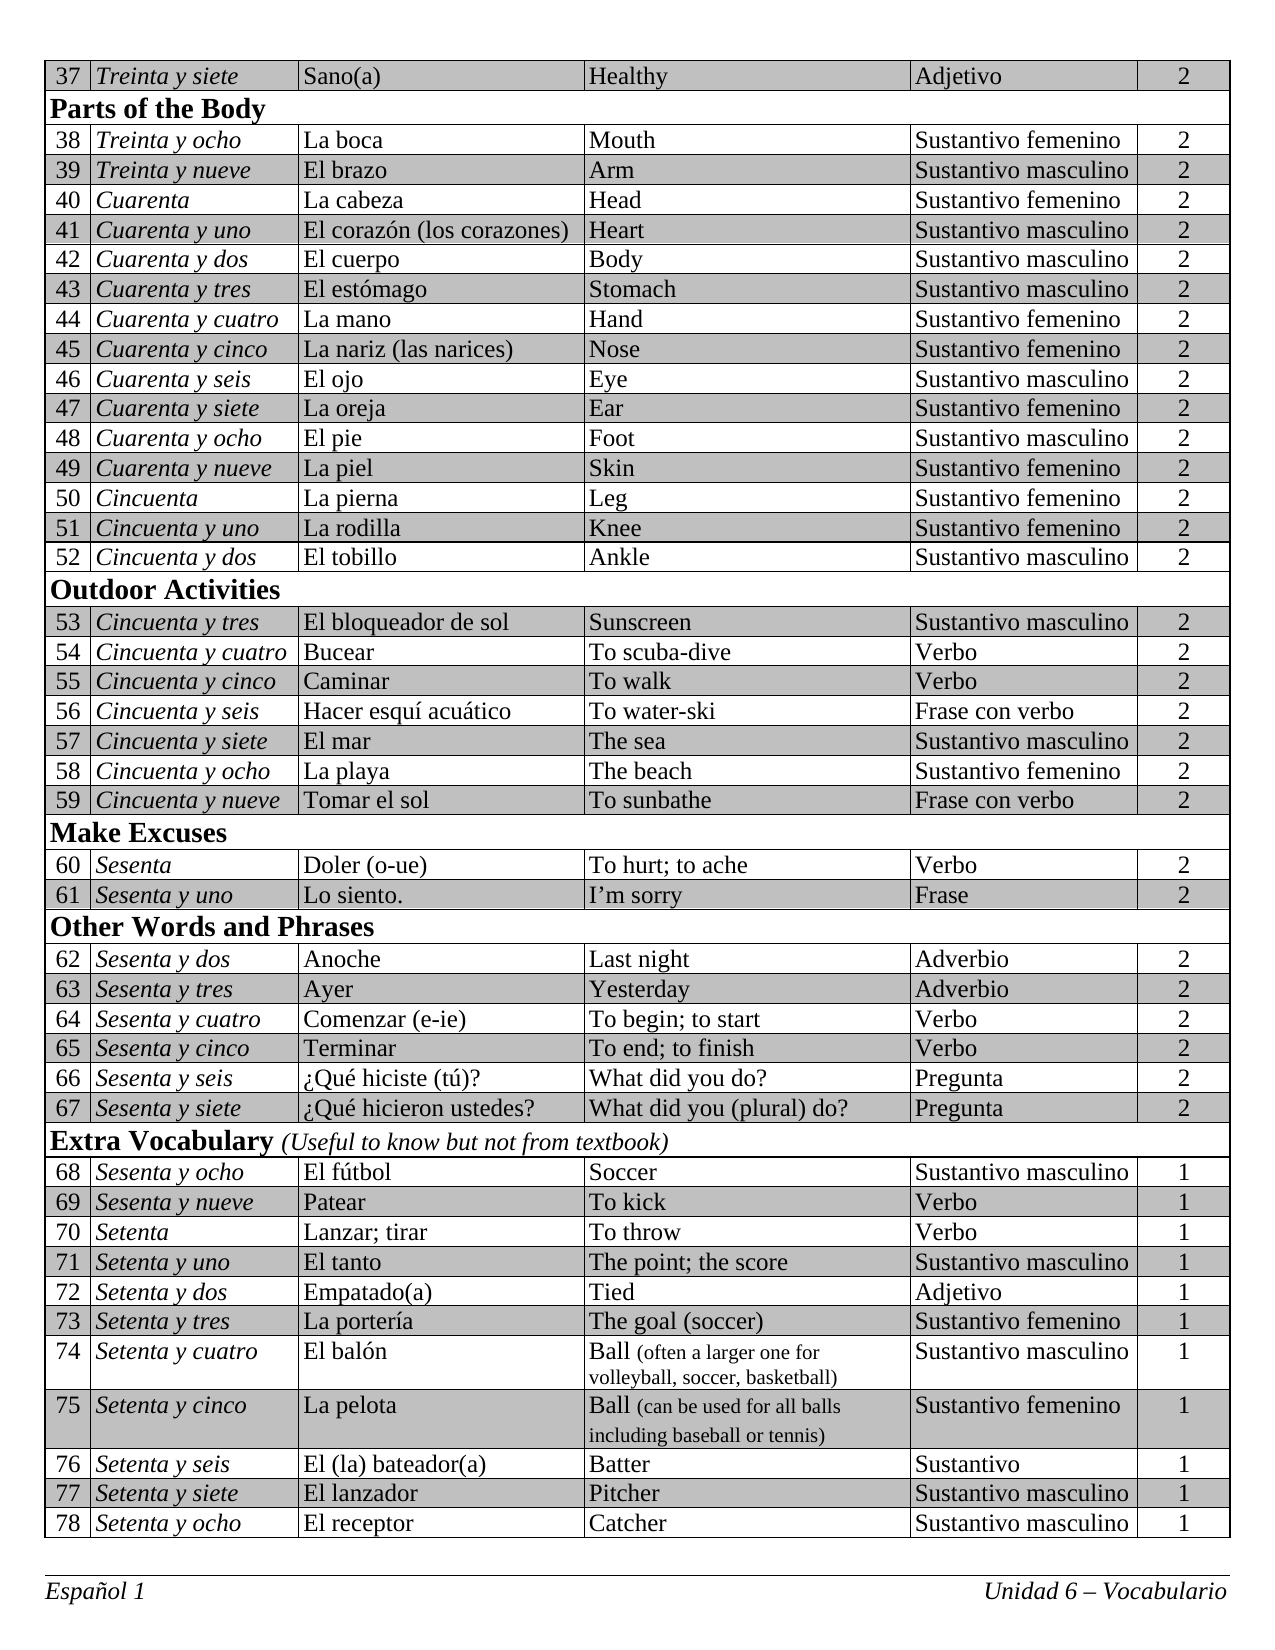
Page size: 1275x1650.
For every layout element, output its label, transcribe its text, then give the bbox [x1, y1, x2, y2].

table_cell Sustantivo masculino [911, 1247, 1137, 1276]
table_cell Sustantivo masculino [911, 543, 1137, 571]
table_cell La nariz (las narices) [299, 334, 584, 363]
table_cell 2 [1138, 850, 1229, 879]
table_cell 2 [1138, 756, 1229, 784]
table_cell Frase con verbo [911, 696, 1137, 725]
table_cell Sano(a) [299, 61, 584, 90]
table_cell Adverbio [911, 974, 1137, 1003]
table_cell La rodilla [299, 513, 584, 541]
table_cell El brazo [299, 155, 584, 184]
table_cell Treinta y siete [91, 61, 298, 90]
table_cell Outdoor Activities [46, 572, 1229, 606]
table_cell El tobillo [299, 543, 584, 571]
table_cell Verbo [911, 1187, 1137, 1216]
table_cell 51 [46, 513, 90, 541]
table_cell 2 [1138, 1063, 1229, 1092]
table_cell The point; the score [585, 1247, 910, 1276]
table_cell 58 [46, 756, 90, 784]
table_cell To walk [585, 666, 910, 695]
table_cell Sustantivo [911, 1449, 1137, 1477]
table_cell Verbo [911, 1217, 1137, 1246]
table_cell 2 [1138, 1004, 1229, 1032]
table_cell Ear [585, 394, 910, 422]
table_cell Verbo [911, 1004, 1137, 1032]
table_cell 65 [46, 1034, 90, 1062]
table_cell 78 [46, 1508, 90, 1537]
table_cell 76 [46, 1449, 90, 1477]
table_cell Cincuenta y dos [91, 543, 298, 571]
table_cell Empatado(a) [299, 1277, 584, 1305]
table_cell Cuarenta y uno [91, 215, 298, 243]
table_cell Verbo [911, 666, 1137, 695]
table_cell Sustantivo femenino [911, 334, 1137, 363]
table_cell Setenta y ocho [91, 1508, 298, 1537]
table_cell Sustantivo masculino [911, 245, 1137, 273]
table_cell 67 [46, 1093, 90, 1122]
table_cell Catcher [585, 1508, 910, 1537]
table_cell Soccer [585, 1158, 910, 1186]
table_cell 41 [46, 215, 90, 243]
table_cell El balón [299, 1336, 584, 1389]
table_cell 1 [1138, 1508, 1229, 1537]
table_cell Comenzar (e-ie) [299, 1004, 584, 1032]
table_cell 70 [46, 1217, 90, 1246]
table_cell El tanto [299, 1247, 584, 1276]
table_cell 1 [1138, 1158, 1229, 1186]
table_cell Sustantivo femenino [911, 453, 1137, 482]
table_cell La mano [299, 304, 584, 333]
table_cell El cuerpo [299, 245, 584, 273]
table_cell Lo siento. [299, 880, 584, 908]
table_cell 68 [46, 1158, 90, 1186]
table_cell 47 [46, 394, 90, 422]
table_cell 1 [1138, 1336, 1229, 1389]
table_cell Setenta y siete [91, 1479, 298, 1507]
table_cell 45 [46, 334, 90, 363]
table_cell 43 [46, 274, 90, 303]
table_cell La boca [299, 125, 584, 154]
table_cell Foot [585, 423, 910, 452]
table_cell 53 [46, 607, 90, 636]
table_cell El receptor [299, 1508, 584, 1537]
table_cell La cabeza [299, 185, 584, 214]
table_cell Hacer esquí acuático [299, 696, 584, 725]
table_cell Other Words and Phrases [46, 910, 1229, 943]
table_cell Setenta y tres [91, 1306, 298, 1335]
table_cell Sustantivo femenino [911, 513, 1137, 541]
table_cell La playa [299, 756, 584, 784]
table_cell Sustantivo masculino [911, 1479, 1137, 1507]
table_cell Setenta y dos [91, 1277, 298, 1305]
table_cell La pierna [299, 483, 584, 512]
table_cell Cuarenta y cuatro [91, 304, 298, 333]
table_cell 1 [1138, 1449, 1229, 1477]
table_cell Frase [911, 880, 1137, 908]
table_cell ¿Qué hicieron ustedes? [299, 1093, 584, 1122]
table_cell 2 [1138, 215, 1229, 243]
table_cell To scuba-dive [585, 637, 910, 665]
table_cell 2 [1138, 274, 1229, 303]
table_cell 2 [1138, 1034, 1229, 1062]
table_cell 1 [1138, 1306, 1229, 1335]
table_cell 57 [46, 726, 90, 755]
table_cell Healthy [585, 61, 910, 90]
table_cell Sesenta y cinco [91, 1034, 298, 1062]
table_cell El estómago [299, 274, 584, 303]
table_cell To water-ski [585, 696, 910, 725]
table_cell To sunbathe [585, 786, 910, 814]
table_cell Cuarenta y siete [91, 394, 298, 422]
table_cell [911, 1508, 1137, 1537]
table_cell Sustantivo femenino [911, 1390, 1137, 1448]
table_cell Sesenta y siete [91, 1093, 298, 1122]
table_cell Sunscreen [585, 607, 910, 636]
table_cell The beach [585, 756, 910, 784]
table_cell Frase con verbo [911, 786, 1137, 814]
table_cell The goal (soccer) [585, 1306, 910, 1335]
table_cell 55 [46, 666, 90, 695]
table_cell 49 [46, 453, 90, 482]
table_cell 46 [46, 364, 90, 392]
table_cell El fútbol [299, 1158, 584, 1186]
table_cell 2 [1138, 786, 1229, 814]
table_cell 73 [46, 1306, 90, 1335]
table_cell Adjetivo [911, 1277, 1137, 1305]
table_cell Sustantivo femenino [911, 394, 1137, 422]
table_cell Skin [585, 453, 910, 482]
table_cell To throw [585, 1217, 910, 1246]
table_cell La pelota [299, 1390, 584, 1448]
table_cell Treinta y nueve [91, 155, 298, 184]
table_cell Sesenta [91, 850, 298, 879]
table_cell Ball (often a larger one for volleyball, soccer, basketball) [585, 1336, 910, 1389]
table_cell Cincuenta y ocho [91, 756, 298, 784]
table_cell 2 [1138, 364, 1229, 392]
table_cell 56 [46, 696, 90, 725]
table_cell El pie [299, 423, 584, 452]
table_cell Sesenta y cuatro [91, 1004, 298, 1032]
table_cell Sustantivo femenino [911, 304, 1137, 333]
table_cell Verbo [911, 850, 1137, 879]
table_cell Cincuenta y tres [91, 607, 298, 636]
table_cell 2 [1138, 637, 1229, 665]
table_cell Make Excuses [46, 815, 1229, 849]
table_cell 39 [46, 155, 90, 184]
table_cell To begin; to start [585, 1004, 910, 1032]
table_cell 2 [1138, 666, 1229, 695]
table_cell Arm [585, 155, 910, 184]
table_cell 2 [1138, 304, 1229, 333]
table_cell Verbo [911, 637, 1137, 665]
table_cell 74 [46, 1336, 90, 1389]
table_cell Mouth [585, 125, 910, 154]
table_cell Setenta y cuatro [91, 1336, 298, 1389]
table_cell 2 [1138, 125, 1229, 154]
table_cell 38 [46, 125, 90, 154]
table_cell 69 [46, 1187, 90, 1216]
table_cell Sustantivo masculino [911, 364, 1137, 392]
table_cell Head [585, 185, 910, 214]
table_cell Ball (can be used for all balls including baseball or tennis) [585, 1390, 910, 1448]
table_cell Sustantivo femenino [911, 185, 1137, 214]
table_cell 64 [46, 1004, 90, 1032]
table_cell Cincuenta y siete [91, 726, 298, 755]
table_cell El bloqueador de sol [299, 607, 584, 636]
table_cell 2 [1138, 394, 1229, 422]
table_cell Cuarenta y seis [91, 364, 298, 392]
table_cell Extra Vocabulary (Useful to know but not from textbook) [46, 1123, 1229, 1156]
table_cell 60 [46, 850, 90, 879]
table_cell To kick [585, 1187, 910, 1216]
table_cell Sustantivo masculino [911, 155, 1137, 184]
table_cell I’m sorry [585, 880, 910, 908]
table_cell Cincuenta [91, 483, 298, 512]
table_cell Cincuenta y seis [91, 696, 298, 725]
table_cell Batter [585, 1449, 910, 1477]
table_cell Bucear [299, 637, 584, 665]
table_cell Verbo [911, 1034, 1137, 1062]
table_cell 1 [1138, 1277, 1229, 1305]
table_cell Tied [585, 1277, 910, 1305]
table_cell Sustantivo masculino [911, 1158, 1137, 1186]
table_cell Sustantivo masculino [911, 274, 1137, 303]
table_cell Cuarenta y tres [91, 274, 298, 303]
table_cell Pregunta [911, 1063, 1137, 1092]
table_cell Nose [585, 334, 910, 363]
table_cell 1 [1138, 1479, 1229, 1507]
table_cell Patear [299, 1187, 584, 1216]
table_cell Lanzar; tirar [299, 1217, 584, 1246]
table_cell Caminar [299, 666, 584, 695]
table_cell 2 [1138, 974, 1229, 1003]
table_cell 2 [1138, 61, 1229, 90]
table_cell Sustantivo femenino [911, 756, 1137, 784]
table_cell 54 [46, 637, 90, 665]
table_cell 75 [46, 1390, 90, 1448]
table_cell Hand [585, 304, 910, 333]
table_cell El (la) bateador(a) [299, 1449, 584, 1477]
table_cell 2 [1138, 483, 1229, 512]
table_cell Cincuenta y nueve [91, 786, 298, 814]
table_cell 71 [46, 1247, 90, 1276]
table_cell 2 [1138, 944, 1229, 973]
table_cell 63 [46, 974, 90, 1003]
table_cell 50 [46, 483, 90, 512]
table_cell 2 [1138, 453, 1229, 482]
table_cell Sustantivo femenino [911, 1306, 1137, 1335]
table_cell Cuarenta y ocho [91, 423, 298, 452]
table_cell 44 [46, 304, 90, 333]
table_cell The sea [585, 726, 910, 755]
table_cell To end; to finish [585, 1034, 910, 1062]
table_cell Cuarenta y nueve [91, 453, 298, 482]
table_cell Cincuenta y uno [91, 513, 298, 541]
table_cell Sustantivo masculino [911, 1336, 1137, 1389]
table_cell Eye [585, 364, 910, 392]
table_cell 2 [1138, 513, 1229, 541]
table_cell Pregunta [911, 1093, 1137, 1122]
table_cell Ayer [299, 974, 584, 1003]
table_cell To hurt; to ache [585, 850, 910, 879]
table_cell 66 [46, 1063, 90, 1092]
table_cell 2 [1138, 423, 1229, 452]
table_cell Doler (o-ue) [299, 850, 584, 879]
table_cell Sustantivo masculino [911, 607, 1137, 636]
table_cell Sesenta y dos [91, 944, 298, 973]
table_cell 2 [1138, 245, 1229, 273]
table_cell Sustantivo masculino [911, 423, 1137, 452]
table_cell Setenta y seis [91, 1449, 298, 1477]
table_cell ¿Qué hiciste (tú)? [299, 1063, 584, 1092]
table_cell Setenta [91, 1217, 298, 1246]
table_cell Terminar [299, 1034, 584, 1062]
table_cell Cuarenta y cinco [91, 334, 298, 363]
table_cell Sesenta y seis [91, 1063, 298, 1092]
table_cell Sesenta y tres [91, 974, 298, 1003]
table_cell 48 [46, 423, 90, 452]
table_cell 2 [1138, 185, 1229, 214]
table_cell 1 [1138, 1217, 1229, 1246]
table_cell El ojo [299, 364, 584, 392]
table_cell 2 [1138, 726, 1229, 755]
table_cell 2 [1138, 155, 1229, 184]
table_cell Cincuenta y cinco [91, 666, 298, 695]
table_cell 61 [46, 880, 90, 908]
table_cell 42 [46, 245, 90, 273]
table_cell El mar [299, 726, 584, 755]
table_cell 2 [1138, 1093, 1229, 1122]
table_cell 37 [46, 61, 90, 90]
table_cell 52 [46, 543, 90, 571]
table_cell Tomar el sol [299, 786, 584, 814]
table_cell 2 [1138, 607, 1229, 636]
table_cell Knee [585, 513, 910, 541]
table_cell 77 [46, 1479, 90, 1507]
table_cell 1 [1138, 1247, 1229, 1276]
table_cell 72 [46, 1277, 90, 1305]
table_cell 2 [1138, 334, 1229, 363]
table_cell Setenta y uno [91, 1247, 298, 1276]
table_cell Cuarenta [91, 185, 298, 214]
table_cell El lanzador [299, 1479, 584, 1507]
table_cell What did you (plural) do? [585, 1093, 910, 1122]
table_cell Parts of the Body [46, 91, 1229, 124]
table_cell 2 [1138, 543, 1229, 571]
table_cell Treinta y ocho [91, 125, 298, 154]
table_cell Sesenta y uno [91, 880, 298, 908]
table_cell Ankle [585, 543, 910, 571]
table_cell Sustantivo masculino [911, 726, 1137, 755]
table_cell Sustantivo femenino [911, 483, 1137, 512]
table_cell Heart [585, 215, 910, 243]
table_cell Sesenta y ocho [91, 1158, 298, 1186]
table_cell 59 [46, 786, 90, 814]
table_cell 1 [1138, 1187, 1229, 1216]
table_cell Leg [585, 483, 910, 512]
table_cell Pitcher [585, 1479, 910, 1507]
table_cell 2 [1138, 880, 1229, 908]
table_cell Adverbio [911, 944, 1137, 973]
table_cell Anoche [299, 944, 584, 973]
table_cell Sustantivo femenino [911, 125, 1137, 154]
table_cell 2 [1138, 696, 1229, 725]
table_cell Yesterday [585, 974, 910, 1003]
table_cell Last night [585, 944, 910, 973]
table_cell Sesenta y nueve [91, 1187, 298, 1216]
table_cell La portería [299, 1306, 584, 1335]
table_cell 62 [46, 944, 90, 973]
table_cell Stomach [585, 274, 910, 303]
table_cell El corazón (los corazones) [299, 215, 584, 243]
table_cell 40 [46, 185, 90, 214]
table_cell What did you do? [585, 1063, 910, 1092]
table_cell Body [585, 245, 910, 273]
table_cell Cincuenta y cuatro [91, 637, 298, 665]
table_cell Sustantivo masculino [911, 215, 1137, 243]
table_cell 1 [1138, 1390, 1229, 1448]
table_cell Cuarenta y dos [91, 245, 298, 273]
table_cell Adjetivo [911, 61, 1137, 90]
table_cell Setenta y cinco [91, 1390, 298, 1448]
table_cell La piel [299, 453, 584, 482]
table_cell La oreja [299, 394, 584, 422]
